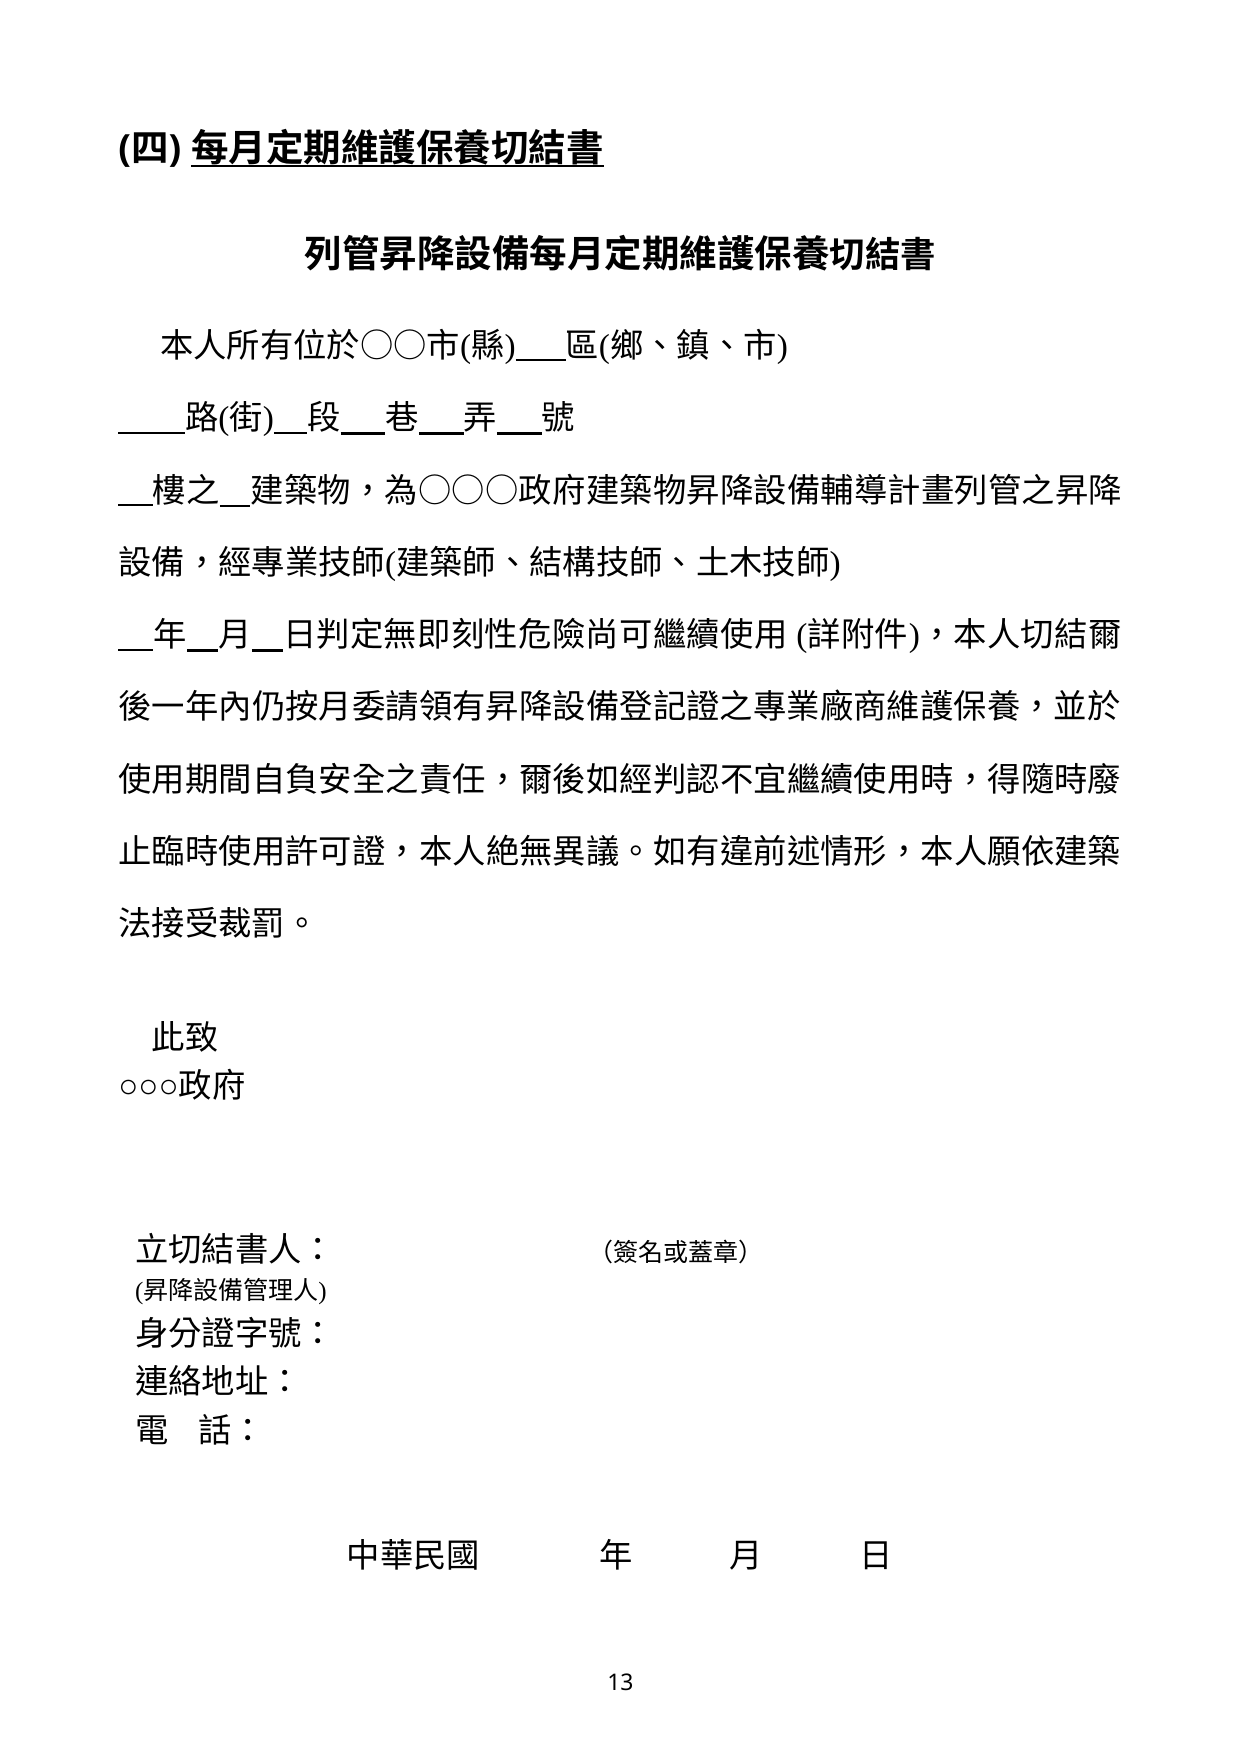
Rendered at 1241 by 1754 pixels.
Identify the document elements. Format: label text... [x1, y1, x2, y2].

text 中華民國 年 月 日 [118, 1528, 1122, 1577]
text 路(街) 段 巷 弄 號 [118, 391, 1122, 439]
text (昇降設備管理人) [118, 1271, 1122, 1307]
text (四) 每月定期維護保養切結書 [118, 118, 1122, 173]
text 樓之 建築物，為○○○政府建築物昇降設備輔導計畫列管之昇降設備，經專業技師(建築師、結構技師、土木技師) [118, 463, 1122, 584]
text 立切結書人： （簽名或蓋章） [118, 1222, 1122, 1271]
text 連絡地址： [118, 1355, 1122, 1403]
text 電 話： [118, 1403, 1122, 1452]
text 列管昇降設備每月定期維護保養切結書 [118, 224, 1122, 278]
text 此致 [118, 1011, 1122, 1059]
text 本人所有位於○○市(縣) 區(鄉、鎮、市) [118, 319, 1122, 367]
text ○○○政府 [118, 1059, 1122, 1107]
text 年 月 日判定無即刻性危險尚可繼續使用 (詳附件)，本人切結爾後一年內仍按月委請領有昇降設備登記證之專業廠商維護保養，並於使用期間自負安全之責任，爾後如經判認不宜繼續使用時，得隨時廢止臨時使用許可證，本人絶無異議。如有違前述情形，本人願依建築法接受裁罰。 [118, 608, 1122, 945]
text 身分證字號： [118, 1307, 1122, 1355]
